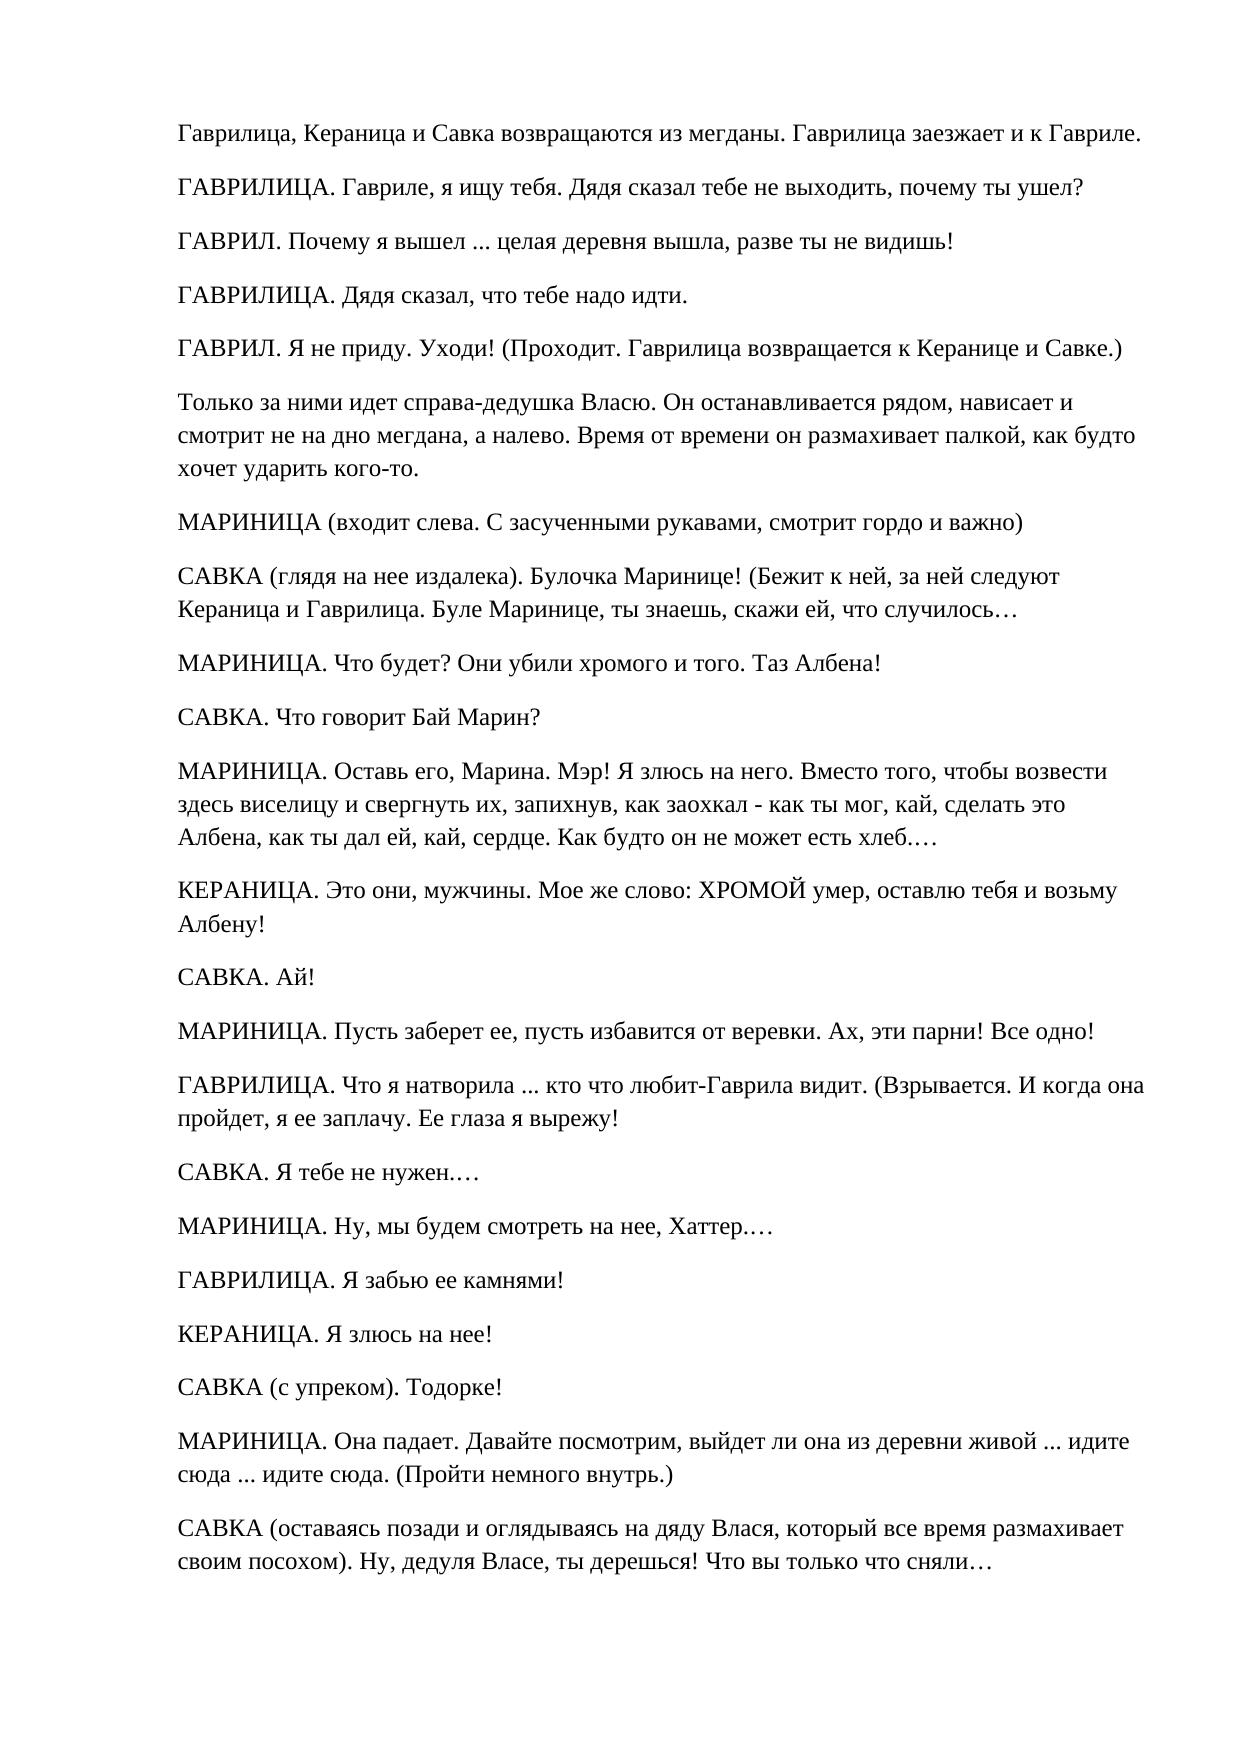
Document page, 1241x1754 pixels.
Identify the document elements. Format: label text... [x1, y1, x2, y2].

text Гаврилица, Кераница и Савка возвращаются из мегданы. Гаврилица заезжает и к Гавриле. [177, 118, 1152, 147]
text МАРИНИЦА. Она падает. Давайте посмотрим, выйдет ли она из деревни живой ... идите сюда ... идите сюда. (Пройти немного внутрь.) [177, 1426, 1152, 1488]
text МАРИНИЦА (входит слева. С засученными рукавами, смотрит гордо и важно) [177, 507, 1152, 536]
text САВКА. Что говорит Бай Марин? [177, 702, 1152, 731]
text ГАВРИЛИЦА. Гавриле, я ищу тебя. Дядя сказал тебе не выходить, почему ты ушел? [177, 172, 1152, 201]
text КЕРАНИЦА. Я злюсь на нее! [177, 1319, 1152, 1347]
text МАРИНИЦА. Оставь его, Марина. Мэр! Я злюсь на него. Вместо того, чтобы возвести здесь виселицу и свергнуть их, запихнув, как заохкал - как ты мог, кай, сделать это Албена, как ты дал ей, кай, сердце. Как будто он не может есть хлеб.… [177, 756, 1152, 851]
text САВКА (оставаясь позади и оглядываясь на дяду Влася, который все время размахивает своим посохом). Ну, дедуля Власе, ты дерешься! Что вы только что сняли… [177, 1513, 1152, 1575]
text САВКА (с упреком). Тодорке! [177, 1372, 1152, 1401]
text ГАВРИЛ. Я не приду. Уходи! (Проходит. Гаврилица возвращается к Керанице и Савке.) [177, 333, 1152, 362]
text САВКА (глядя на нее издалека). Булочка Маринице! (Бежит к ней, за ней следуют Кераница и Гаврилица. Буле Маринице, ты знаешь, скажи ей, что случилось… [177, 561, 1152, 623]
text ГАВРИЛИЦА. Дядя сказал, что тебе надо идти. [177, 280, 1152, 308]
text МАРИНИЦА. Что будет? Они убили хромого и того. Таз Албена! [177, 648, 1152, 677]
text ГАВРИЛИЦА. Я забью ее камнями! [177, 1265, 1152, 1293]
text САВКА. Я тебе не нужен.… [177, 1157, 1152, 1186]
text МАРИНИЦА. Ну, мы будем смотреть на нее, Хаттер.… [177, 1211, 1152, 1240]
text ГАВРИЛИЦА. Что я натворила ... кто что любит-Гаврила видит. (Взрывается. И когда она пройдет, я ее заплачу. Ее глаза я вырежу! [177, 1070, 1152, 1132]
text КЕРАНИЦА. Это они, мужчины. Мое же слово: ХРОМОЙ умер, оставлю тебя и возьму Албену! [177, 876, 1152, 937]
text МАРИНИЦА. Пусть заберет ее, пусть избавится от веревки. Ах, эти парни! Все одно! [177, 1016, 1152, 1045]
text САВКА. Ай! [177, 962, 1152, 991]
text Только за ними идет справа-дедушка Власю. Он останавливается рядом, нависает и смотрит не на дно мегдана, а налево. Время от времени он размахивает палкой, как будто хочет ударить кого-то. [177, 387, 1152, 482]
text ГАВРИЛ. Почему я вышел ... целая деревня вышла, разве ты не видишь! [177, 226, 1152, 254]
